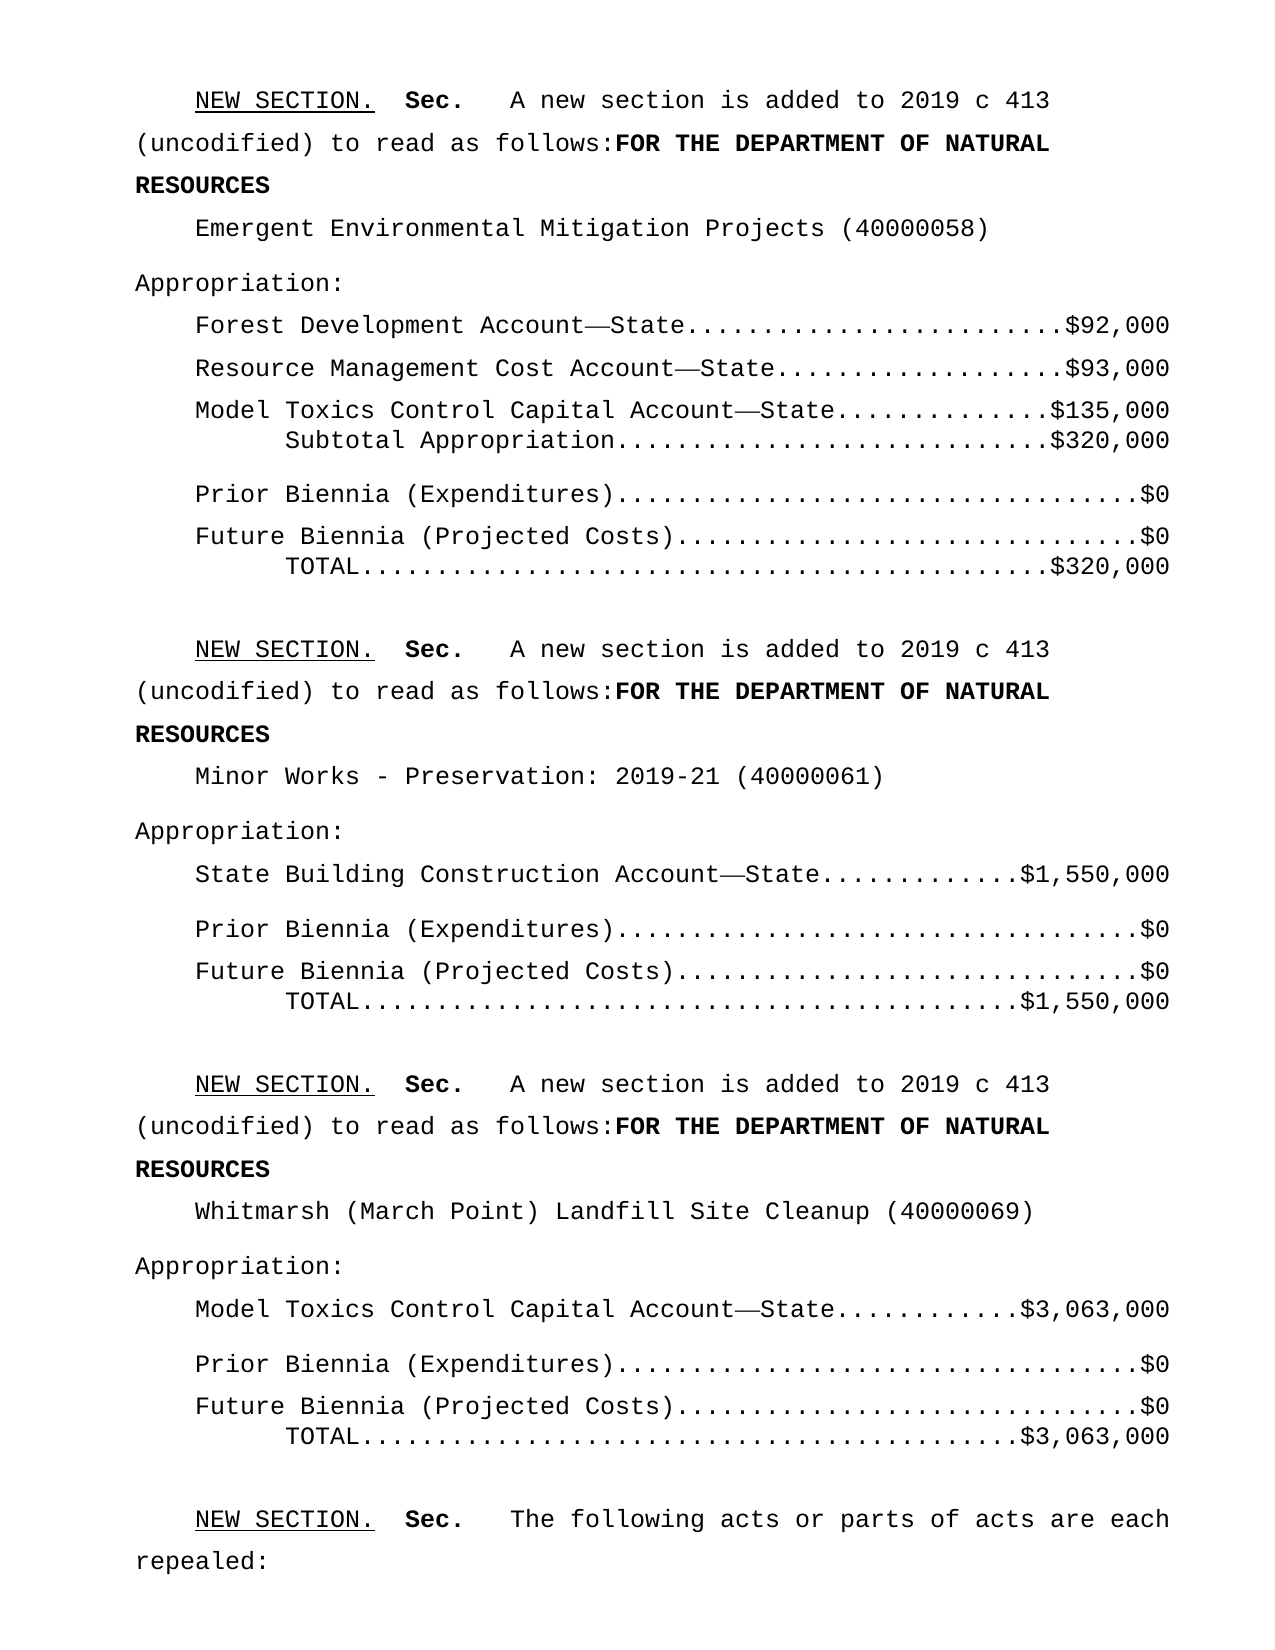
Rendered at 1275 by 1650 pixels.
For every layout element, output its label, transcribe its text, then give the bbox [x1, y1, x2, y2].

text Subtotal Appropriation $320,000 [135, 427, 1170, 456]
text Appropriation: [135, 806, 1170, 848]
text Prior Biennia (Expenditures) $0 [135, 1338, 1170, 1381]
text Minor Works - Preservation: 2019-21 (40000061) [135, 751, 1170, 793]
text TOTAL $3,063,000 [135, 1423, 1170, 1452]
text Forest Development Account—State $92,000 [135, 300, 1170, 342]
text Model Toxics Control Capital Account—State $3,063,000 [135, 1283, 1170, 1326]
text State Building Construction Account—State $1,550,000 [135, 848, 1170, 891]
text Whitmarsh (March Point) Landfill Site Cleanup (40000069) [135, 1186, 1170, 1228]
text NEW SECTION. Sec. A new section is added to 2019 c 413 (uncodified) to read as follows:FOR THE DEPARTMENT OF NATURAL RESOURCES [135, 1058, 1170, 1186]
text Emergent Environmental Mitigation Projects (40000058) [135, 202, 1170, 245]
text Future Biennia (Projected Costs) $0 [135, 946, 1170, 988]
text Prior Biennia (Expenditures) $0 [135, 903, 1170, 946]
text Resource Management Cost Account—State $93,000 [135, 342, 1170, 385]
text Appropriation: [135, 1241, 1170, 1283]
text NEW SECTION. Sec. A new section is added to 2019 c 413 (uncodified) to read as follows:FOR THE DEPARTMENT OF NATURAL RESOURCES [135, 623, 1170, 751]
text Future Biennia (Projected Costs) $0 [135, 1381, 1170, 1423]
text Future Biennia (Projected Costs) $0 [135, 511, 1170, 553]
text Appropriation: [135, 257, 1170, 300]
text Prior Biennia (Expenditures) $0 [135, 468, 1170, 511]
text TOTAL $320,000 [135, 553, 1170, 582]
text NEW SECTION. Sec. A new section is added to 2019 c 413 (uncodified) to read as follows:FOR THE DEPARTMENT OF NATURAL RESOURCES [135, 75, 1170, 202]
text NEW SECTION. Sec. The following acts or parts of acts are each repealed: [135, 1493, 1170, 1578]
text Model Toxics Control Capital Account—State $135,000 [135, 385, 1170, 427]
text TOTAL $1,550,000 [135, 988, 1170, 1017]
